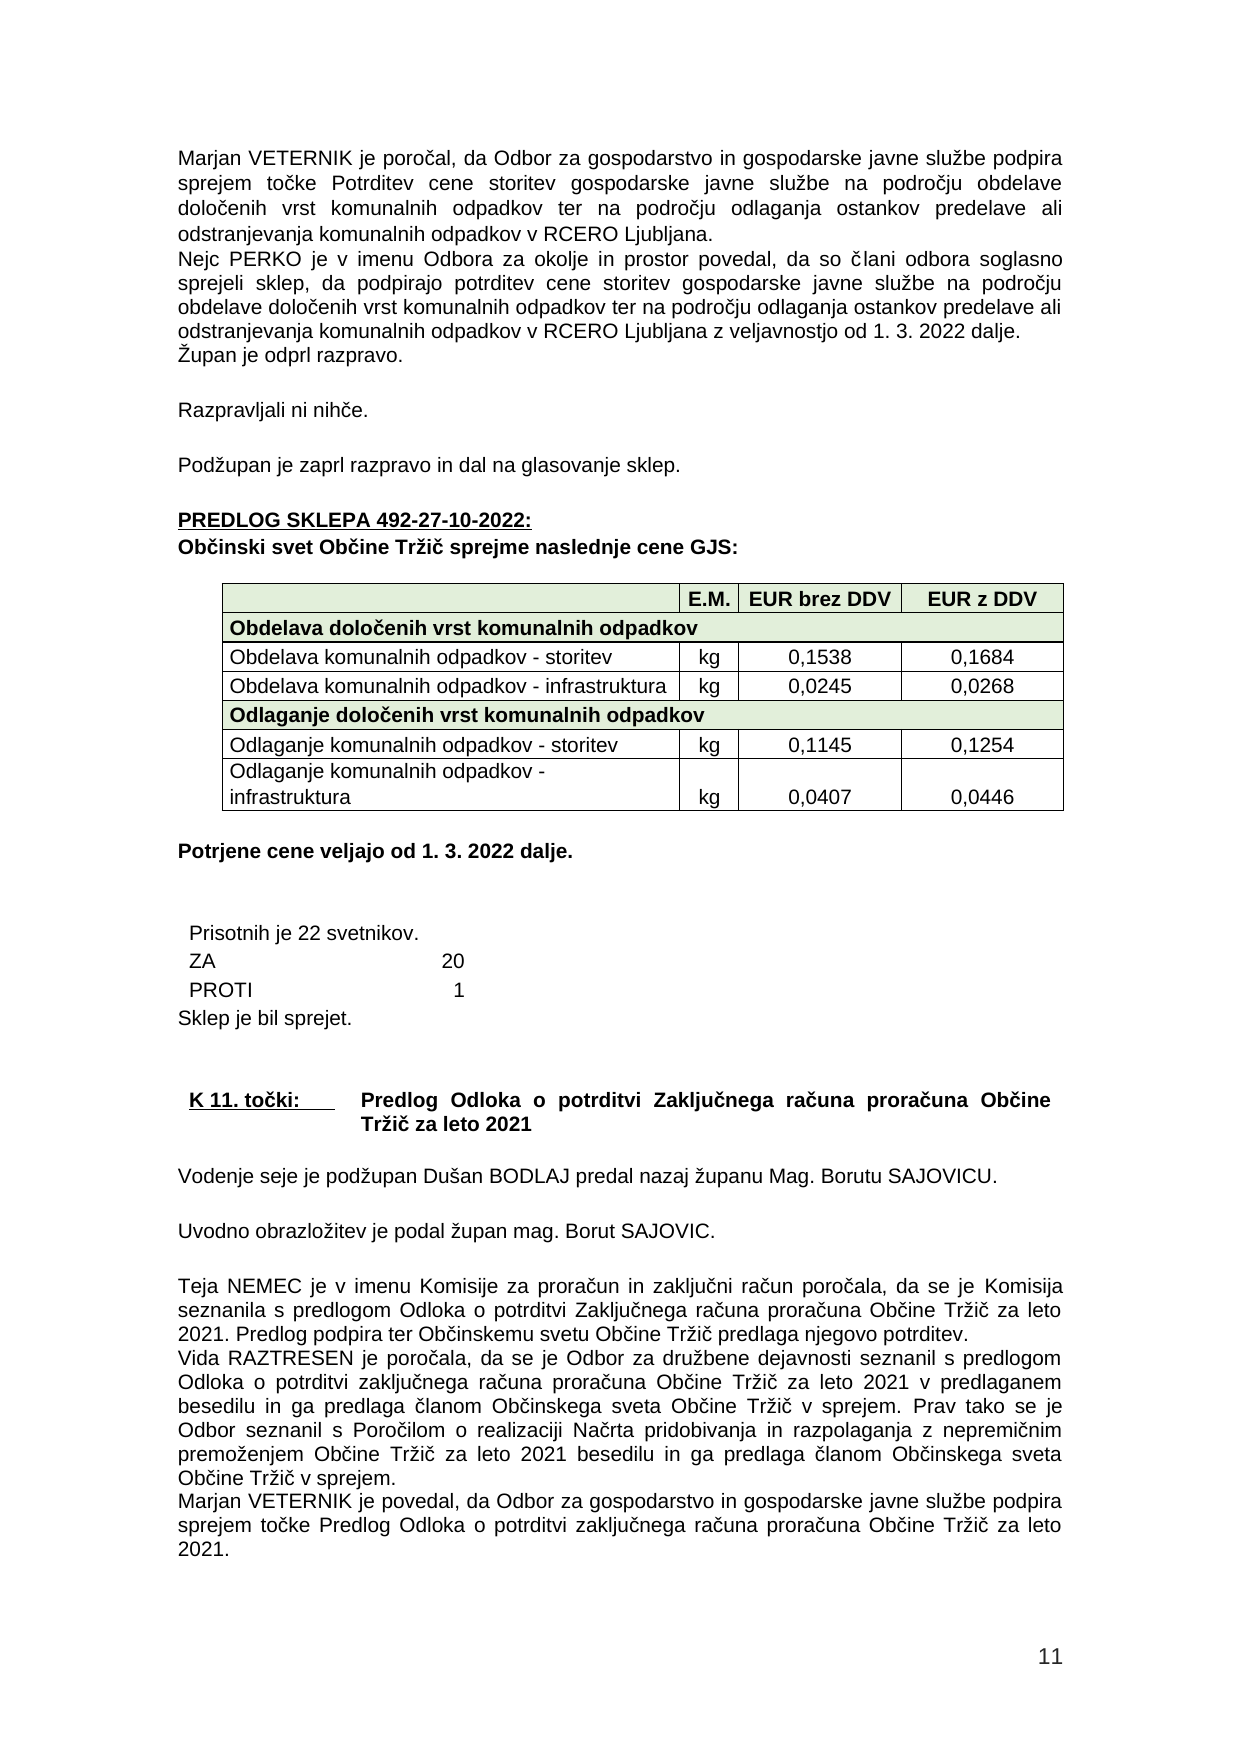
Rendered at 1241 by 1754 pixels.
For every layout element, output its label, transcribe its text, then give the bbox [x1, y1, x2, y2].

table_cell PROTI [178, 978, 289, 1006]
table_header EUR brez DDV [739, 584, 901, 612]
table_cell Odlaganje komunalnih odpadkov - infrastruktura [223, 759, 679, 810]
table_cell 0,0407 [739, 759, 901, 810]
text PREDLOG SKLEPA 492-27-10-2022: [178, 508, 1063, 532]
table_cell kg [680, 759, 738, 810]
table_header K 11. točki: [178, 1088, 349, 1164]
table_cell Obdelava komunalnih odpadkov - infrastruktura [223, 672, 679, 700]
table_header [223, 584, 679, 612]
text Marjan VETERNIK je poročal, da Odbor za gospodarstvo in gospodarske javne službe podpira sprejem točke Potrditev cene storitev gospodarske javne službe na področju obdelave določenih vrst komunalnih odpadkov ter na področju odlaganja ostankov predelave ali odstranjevanja komunalnih odpadkov v RCERO Ljubljana. [178, 146, 1063, 246]
text Potrjene cene veljajo od 1. 3. 2022 dalje. [178, 839, 1063, 863]
table_cell Obdelava določenih vrst komunalnih odpadkov [223, 613, 1063, 641]
table_cell kg [680, 672, 738, 700]
table_header Prisotnih je 22 svetnikov. [178, 921, 476, 949]
text Uvodno obrazložitev je podal župan mag. Borut SAJOVIC. [178, 1219, 1063, 1243]
table_cell 0,0268 [902, 672, 1063, 700]
table_header EUR z DDV [902, 584, 1063, 612]
text Župan je odprl razpravo. [178, 343, 1063, 367]
text Nejc PERKO je v imenu Odbora za okolje in prostor povedal, da so člani odbora soglasno sprejeli sklep, da podpirajo potrditev cene storitev gospodarske javne službe na področju obdelave določenih vrst komunalnih odpadkov ter na področju odlaganja ostankov predelave ali odstranjevanja komunalnih odpadkov v RCERO Ljubljana z veljavnostjo od 1. 3. 2022 dalje. [178, 247, 1063, 343]
table_cell 0,1254 [902, 730, 1063, 758]
text Marjan VETERNIK je povedal, da Odbor za gospodarstvo in gospodarske javne službe podpira sprejem točke Predlog Odloka o potrditvi zaključnega računa proračuna Občine Tržič za leto 2021. [178, 1489, 1063, 1561]
table_cell 20 [289, 949, 476, 978]
table_cell 0,1145 [739, 730, 901, 758]
text Sklep je bil sprejet. [178, 1006, 1063, 1030]
table_cell kg [680, 730, 738, 758]
text Vida RAZTRESEN je poročala, da se je Odbor za družbene dejavnosti seznanil s predlogom Odloka o potrditvi zaključnega računa proračuna Občine Tržič za leto 2021 v predlaganem besedilu in ga predlaga članom Občinskega sveta Občine Tržič v sprejem. Prav tako se je Odbor seznanil s Poročilom o realizaciji Načrta pridobivanja in razpolaganja z nepremičnim premoženjem Občine Tržič za leto 2021 besedilu in ga predlaga članom Občinskega sveta Občine Tržič v sprejem. [178, 1346, 1063, 1489]
table_cell ZA [178, 949, 289, 978]
text Podžupan je zaprl razpravo in dal na glasovanje sklep. [178, 453, 1063, 477]
table_header Predlog Odloka o potrditvi Zaključnega računa proračuna Občine Tržič za leto 2021 [349, 1088, 1063, 1164]
text Razpravljali ni nihče. [178, 398, 1063, 422]
table_cell kg [680, 643, 738, 671]
table_cell 0,0245 [739, 672, 901, 700]
table_cell Odlaganje komunalnih odpadkov - storitev [223, 730, 679, 758]
table_cell Odlaganje določenih vrst komunalnih odpadkov [223, 701, 1063, 729]
text Občinski svet Občine Tržič sprejme naslednje cene GJS: [178, 535, 1063, 559]
table_cell 0,0446 [902, 759, 1063, 810]
table_cell Obdelava komunalnih odpadkov - storitev [223, 643, 679, 671]
table_cell 0,1684 [902, 643, 1063, 671]
text Teja NEMEC je v imenu Komisije za proračun in zaključni račun poročala, da se je Komisija seznanila s predlogom Odloka o potrditvi Zaključnega računa proračuna Občine Tržič za leto 2021. Predlog podpira ter Občinskemu svetu Občine Tržič predlaga njegovo potrditev. [178, 1274, 1063, 1346]
table_cell 1 [289, 978, 476, 1006]
table_header E.M. [680, 584, 738, 612]
text Vodenje seje je podžupan Dušan BODLAJ predal nazaj županu Mag. Borutu SAJOVICU. [178, 1164, 1063, 1188]
table_cell 0,1538 [739, 643, 901, 671]
